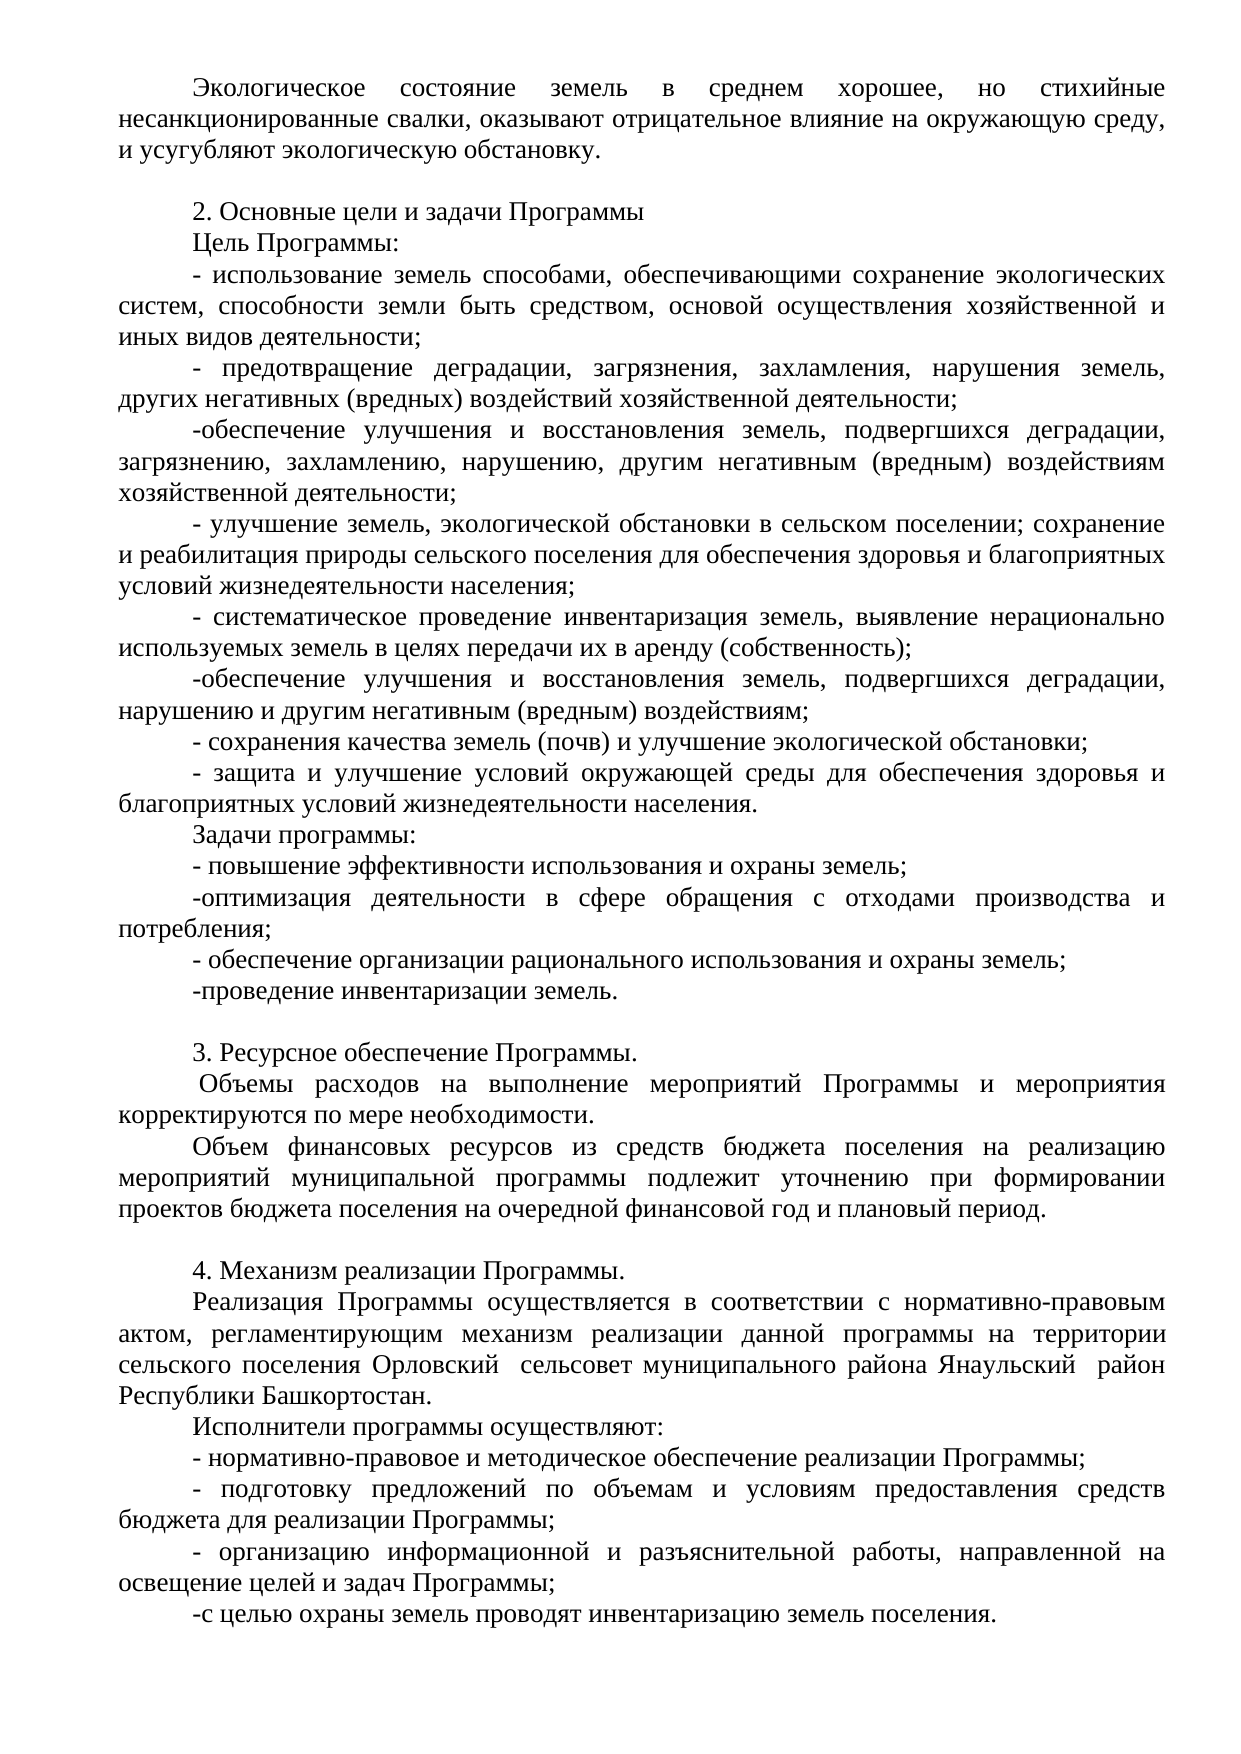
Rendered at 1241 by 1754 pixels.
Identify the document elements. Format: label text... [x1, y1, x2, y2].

text - обеспечение организации рационального использования и охраны земель; [118, 943, 1167, 974]
text -обеспечение улучшения и восстановления земель, подвергшихся деградации, загрязнению, захламлению, нарушению, другим негативным (вредным) воздействиям хозяйственной деятельности; [118, 413, 1167, 507]
text - подготовку предложений по объемам и условиям предоставления средств бюджета для реализации Программы; [118, 1472, 1167, 1535]
text - защита и улучшение условий окружающей среды для обеспечения здоровья и благоприятных условий жизнедеятельности населения. [118, 756, 1167, 818]
text Объемы расходов на выполнение мероприятий Программы и мероприятия корректируются по мере необходимости. [118, 1067, 1167, 1130]
text Цель Программы: [118, 227, 1167, 258]
text 2. Основные цели и задачи Программы [118, 195, 1167, 227]
text Реализация Программы осуществляется в соответствии с нормативно-правовым актом, регламентирующим механизм реализации данной программы на территории сельского поселения Орловский сельсовет муниципального района Янаульский район Республики Башкортостан. [118, 1286, 1167, 1410]
text -обеспечение улучшения и восстановления земель, подвергшихся деградации, нарушению и другим негативным (вредным) воздействиям; [118, 663, 1167, 725]
text - организацию информационной и разъяснительной работы, направленной на освещение целей и задач Программы; [118, 1535, 1167, 1597]
text Исполнители программы осуществляют: [118, 1410, 1167, 1441]
text - предотвращение деградации, загрязнения, захламления, нарушения земель, других негативных (вредных) воздействий хозяйственной деятельности; [118, 351, 1167, 413]
text -оптимизация деятельности в сфере обращения с отходами производства и потребления; [118, 881, 1167, 943]
text Экологическое состояние земель в среднем хорошее, но стихийные несанкционированные свалки, оказывают отрицательное влияние на окружающую среду, и усугубляют экологическую обстановку. [118, 71, 1167, 164]
text - систематическое проведение инвентаризация земель, выявление нерационально используемых земель в целях передачи их в аренду (собственность); [118, 600, 1167, 663]
text Задачи программы: [118, 818, 1167, 849]
text - использование земель способами, обеспечивающими сохранение экологических систем, способности земли быть средством, основой осуществления хозяйственной и иных видов деятельности; [118, 258, 1167, 351]
text - нормативно-правовое и методическое обеспечение реализации Программы; [118, 1441, 1167, 1472]
text 4. Механизм реализации Программы. [118, 1254, 1167, 1286]
text - улучшение земель, экологической обстановки в сельском поселении; сохранение и реабилитация природы сельского поселения для обеспечения здоровья и благоприятных условий жизнедеятельности населения; [118, 507, 1167, 600]
text Объем финансовых ресурсов из средств бюджета поселения на реализацию мероприятий муниципальной программы подлежит уточнению при формировании проектов бюджета поселения на очередной финансовой год и плановый период. [118, 1130, 1167, 1223]
text 3. Ресурсное обеспечение Программы. [118, 1036, 1167, 1067]
text - сохранения качества земель (почв) и улучшение экологической обстановки; [118, 725, 1167, 756]
text -с целью охраны земель проводят инвентаризацию земель поселения. [118, 1597, 1167, 1628]
text -проведение инвентаризации земель. [118, 974, 1167, 1005]
text - повышение эффективности использования и охраны земель; [118, 849, 1167, 881]
